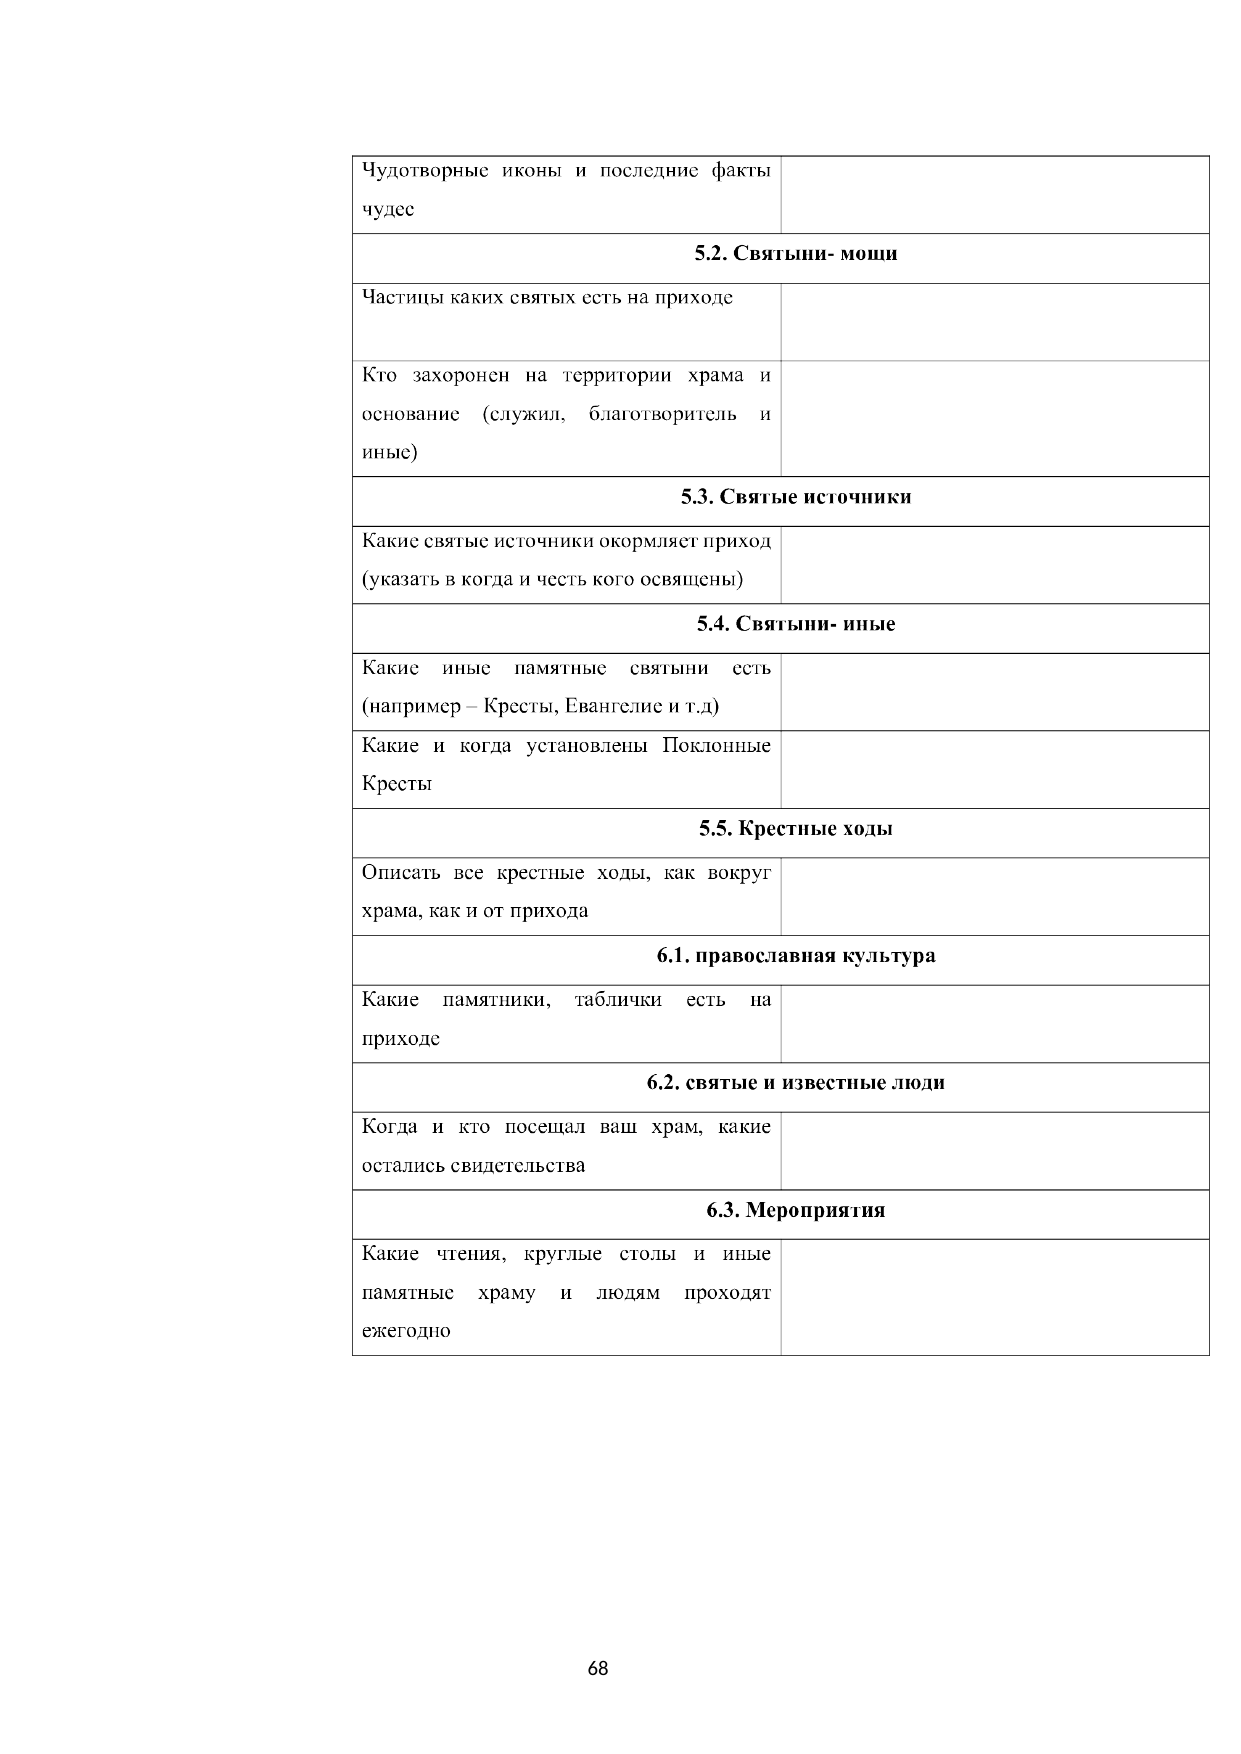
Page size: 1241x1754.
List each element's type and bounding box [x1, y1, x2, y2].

picture [206, 59, 1226, 1500]
